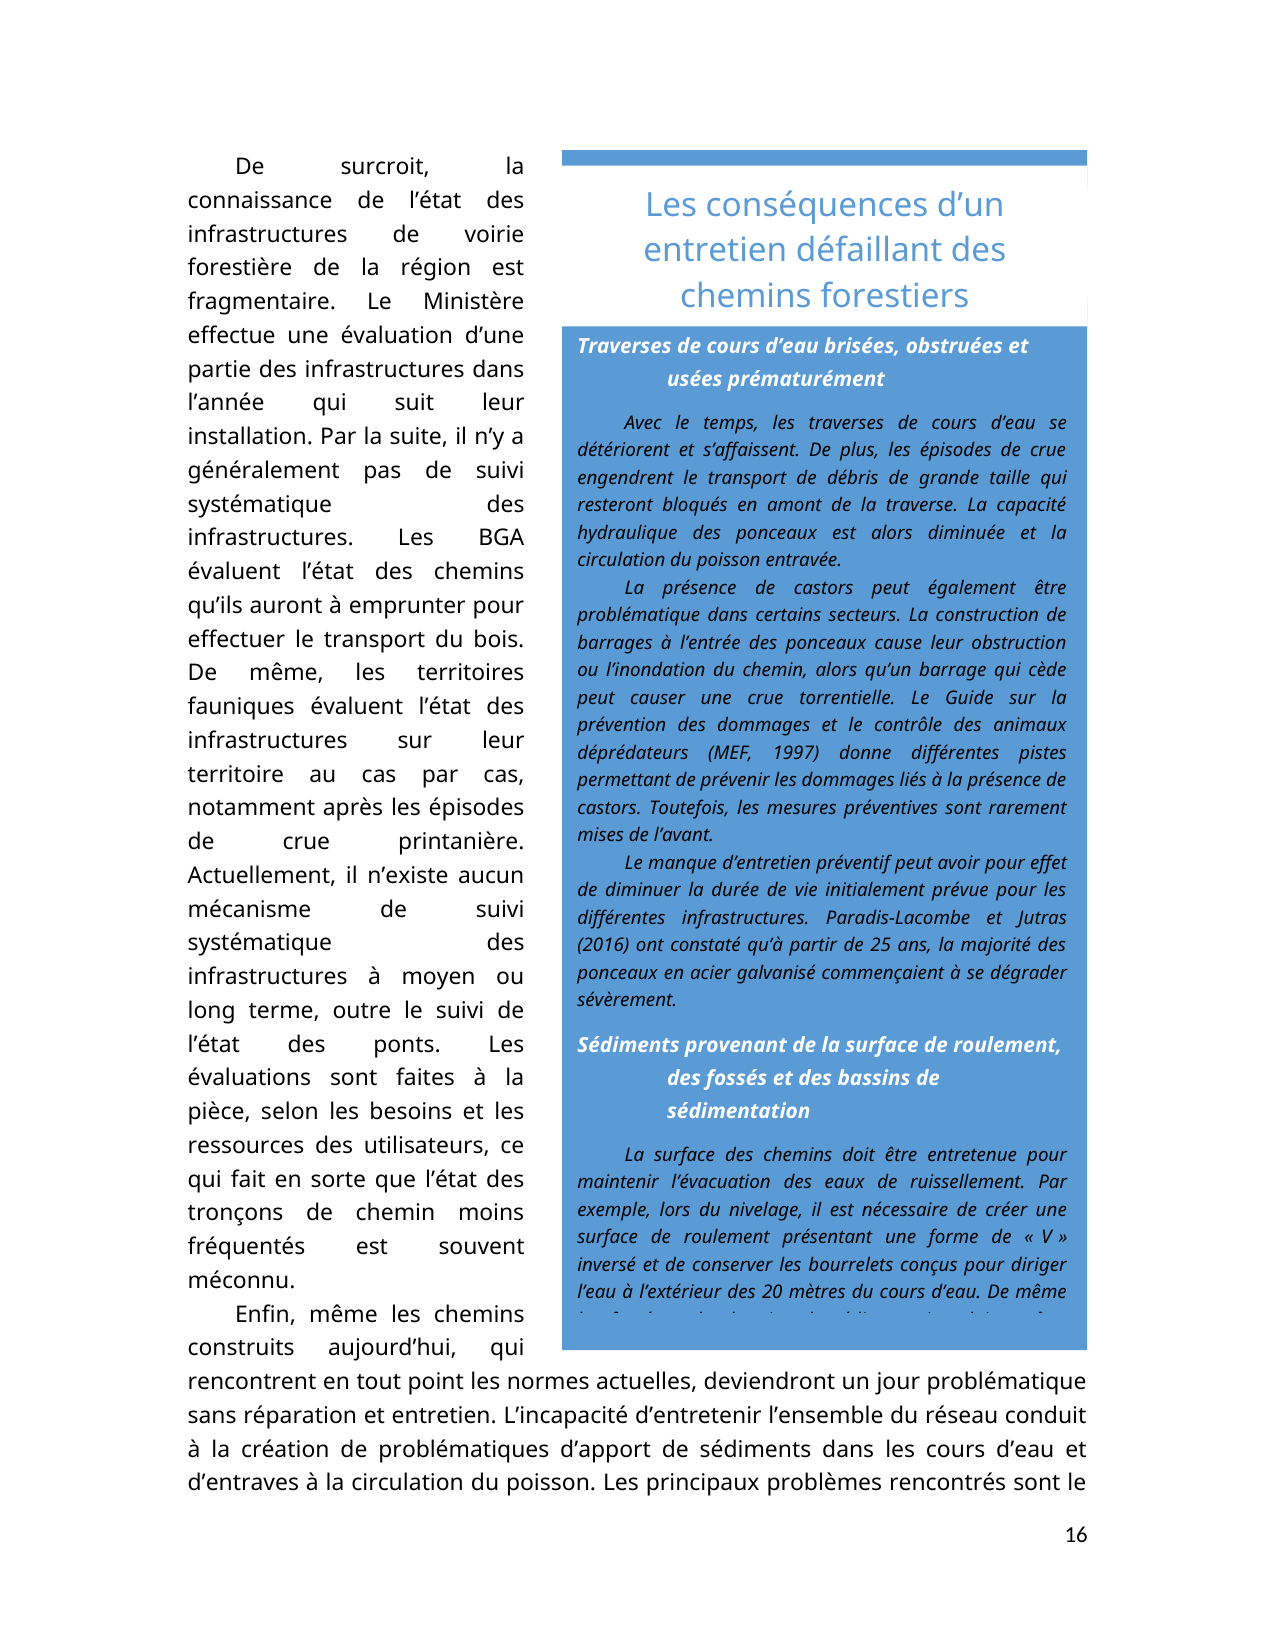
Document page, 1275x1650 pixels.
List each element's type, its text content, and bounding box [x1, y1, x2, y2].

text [187, 1297, 1087, 1497]
list De surcroit, la connaissance de l’état des infrastructures de voirie forestière de la région est fragmentaire. Le Ministère effectue une évaluation d’une partie des infrastructures dans l’année qui suit leur installation. Par la suite, il n’y a généralement pas de suivi systématique des infrastructures. Les BGA évaluent l’état des chemins qu’ils auront à emprunter pour effectuer le transport du bois. De même, les territoires fauniques évaluent l’état des infrastructures sur leur territoire au cas par cas, notamment après les épisodes de crue printanière. Actuellement, il n’existe aucun mécanisme de suivi systématique des infrastructures à moyen ou long terme, outre le suivi de l’état des ponts. Les évaluations sont faites à la pièce, selon les besoins et les ressources des utilisateurs, ce qui fait en sorte que l’état des tronçons de chemin moins fréquentés est souvent méconnu. [187, 150, 562, 1295]
